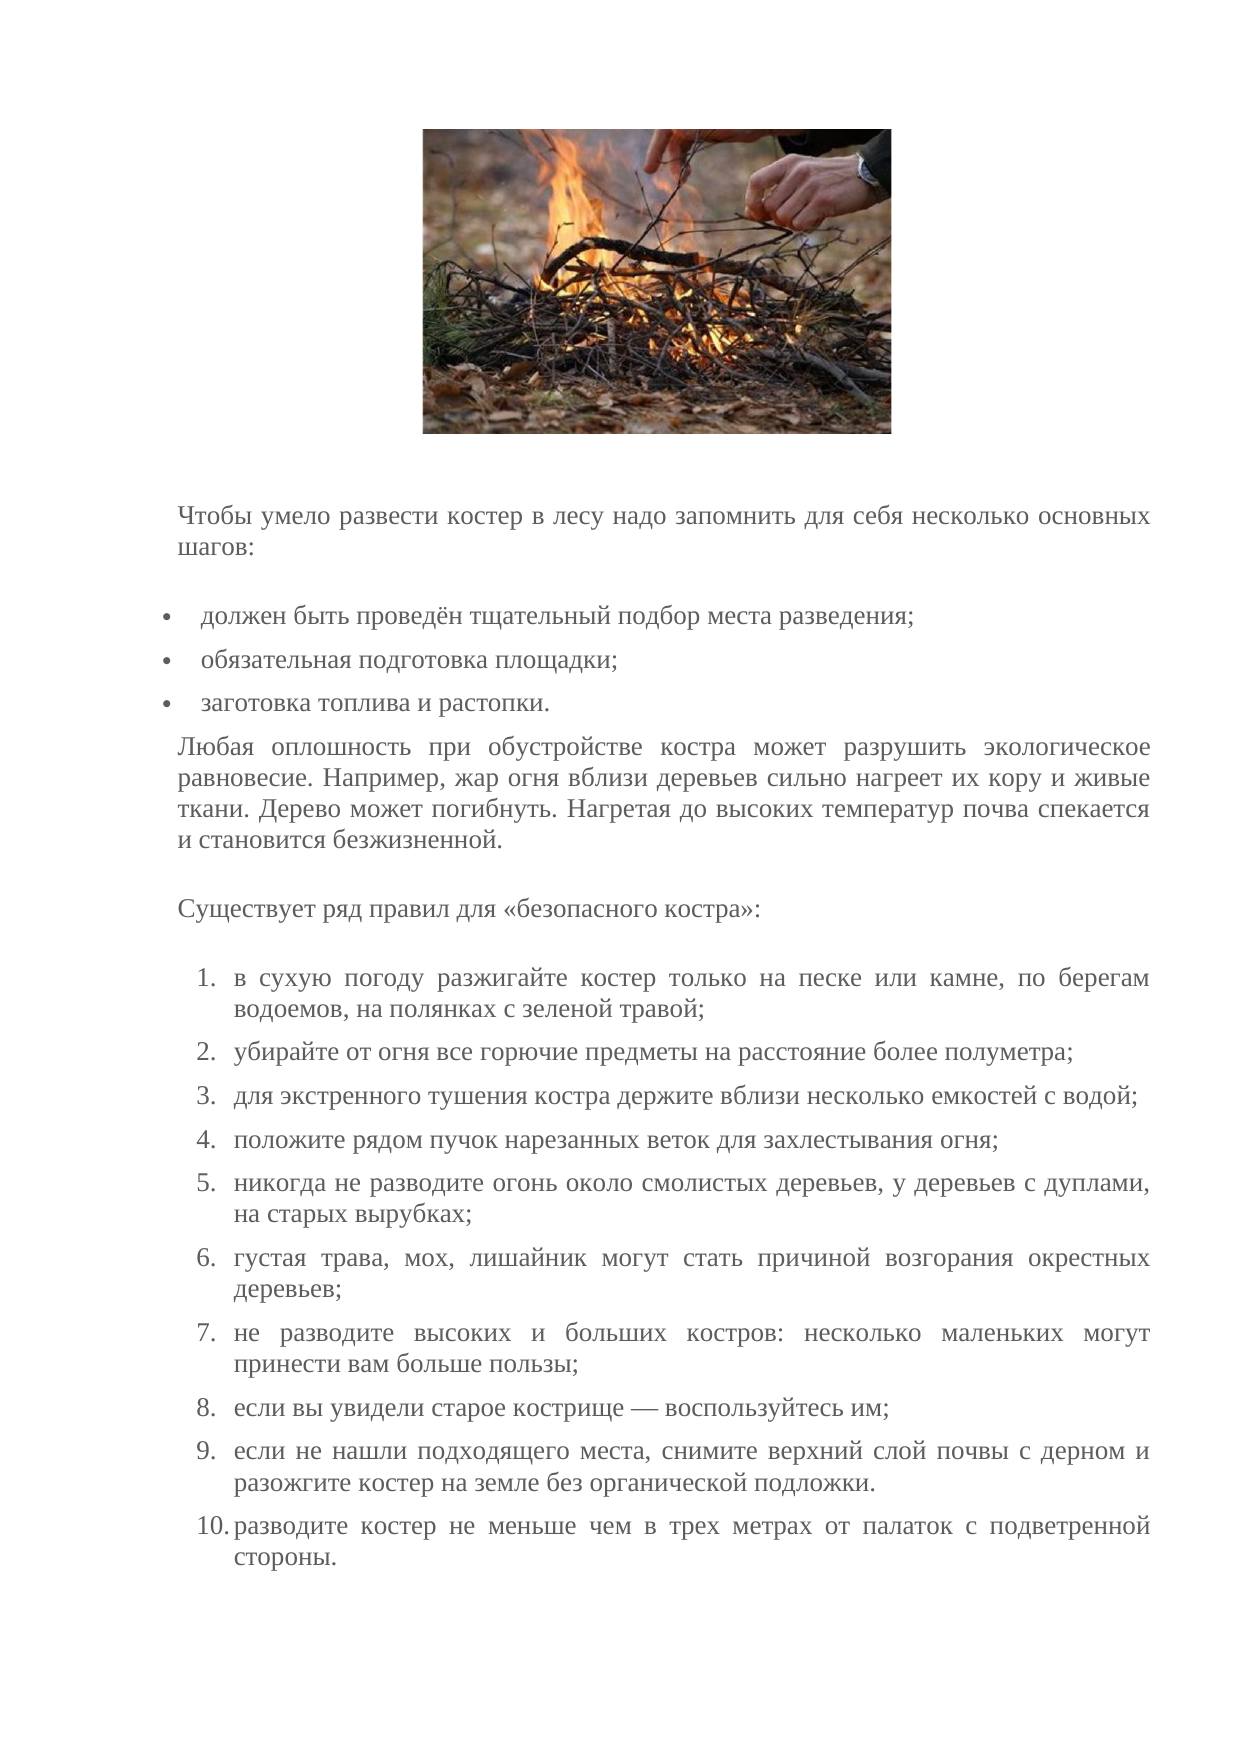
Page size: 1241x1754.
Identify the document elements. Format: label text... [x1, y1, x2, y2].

list для экстренного тушения костра держите вблизи несколько емкостей с водой; [196, 1079, 1152, 1110]
list разводите костер не меньше чем в трех метрах от палаток с подветренной стороны. [196, 1509, 1152, 1572]
list обязательная подготовка площадки; [163, 643, 1152, 674]
picture [422, 129, 892, 434]
list положите рядом пучок нарезанных веток для захлестывания огня; [196, 1123, 1152, 1154]
list убирайте от огня все горючие предметы на расстояние более полуметра; [196, 1036, 1152, 1067]
list не разводите высоких и больших костров: несколько маленьких могут принести вам больше пользы; [196, 1316, 1152, 1378]
list заготовка топлива и растопки. [163, 686, 1152, 717]
list в сухую погоду разжигайте костер только на песке или камне, по берегам водоемов, на полянках с зеленой травой; [196, 961, 1152, 1023]
text Любая оплошность при обустройстве костра может разрушить экологическое равновесие. Например, жар огня вблизи деревьев сильно нагреет их кору и живые ткани. Дерево может погибнуть. Нагретая до высоких температур почва спекается и становится безжизненной. [177, 730, 1152, 854]
list если вы увидели старое кострище — воспользуйтесь им; [196, 1391, 1152, 1422]
list никогда не разводите огонь около смолистых деревьев, у деревьев с дуплами, на старых вырубках; [196, 1166, 1152, 1229]
text Чтобы умело развести костер в лесу надо запомнить для себя несколько основных шагов: [177, 499, 1152, 562]
list если не нашли подходящего места, снимите верхний слой почвы с дерном и разожгите костер на земле без органической подложки. [196, 1434, 1152, 1497]
list густая трава, мох, лишайник могут стать причиной возгорания окрестных деревьев; [196, 1241, 1152, 1303]
list должен быть проведён тщательный подбор места разведения; [163, 599, 1152, 630]
text Существует ряд правил для «безопасного костра»: [177, 892, 1152, 923]
